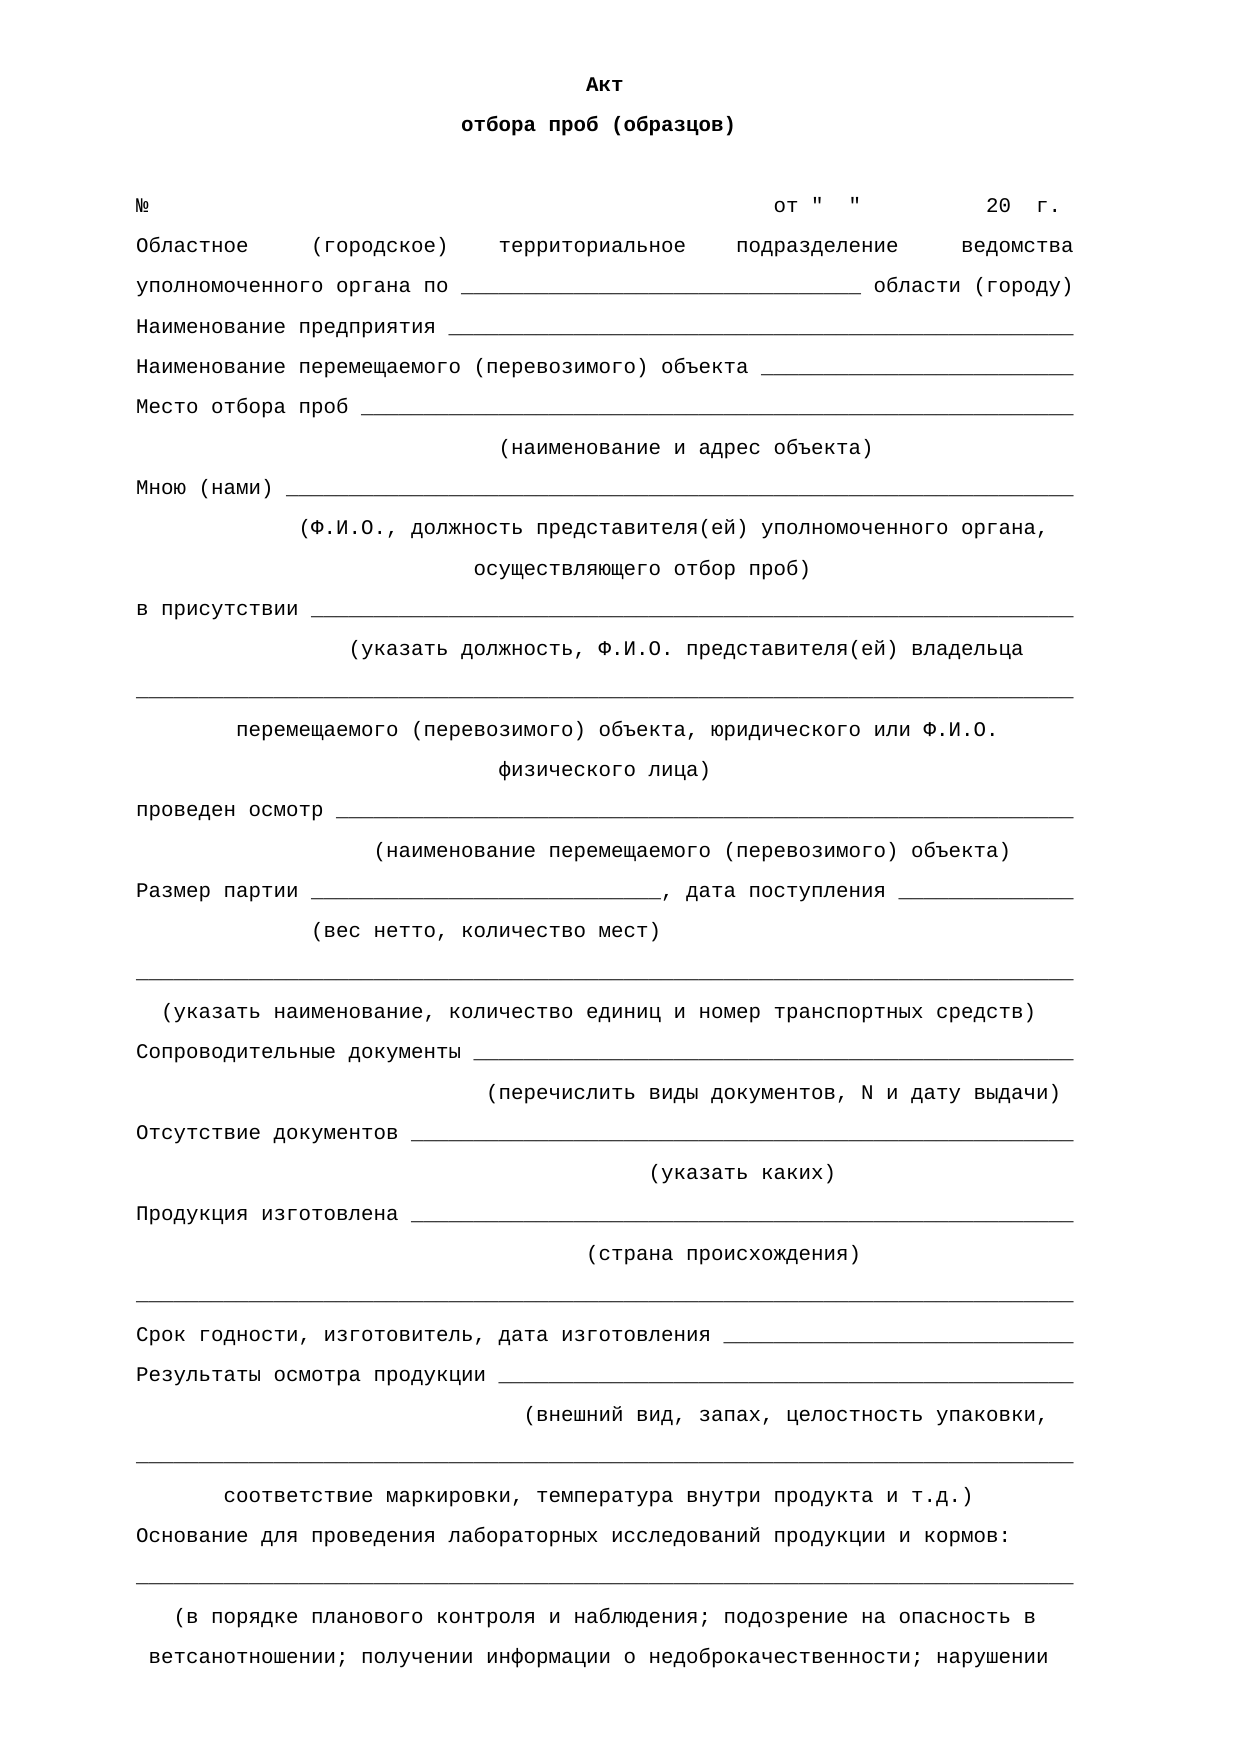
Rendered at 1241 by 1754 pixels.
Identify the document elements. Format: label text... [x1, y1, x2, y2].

text Областное (городское) территориальное подразделение ведомства [136, 235, 1107, 259]
text физического лица) [136, 759, 1107, 783]
text осуществляющего отбор проб) [136, 558, 1107, 581]
text проведен осмотр ___________________________________________________________ [136, 799, 1107, 823]
text Место отбора проб _________________________________________________________ [136, 396, 1107, 420]
text Сопроводительные документы ________________________________________________ [136, 1041, 1107, 1065]
text (внешний вид, запах, целостность упаковки, [136, 1404, 1107, 1428]
text (указать наименование, количество единиц и номер транспортных средств) [136, 1001, 1107, 1025]
text Наименование предприятия __________________________________________________ [136, 316, 1107, 339]
text Срок годности, изготовитель, дата изготовления ____________________________ [136, 1323, 1107, 1347]
text Размер партии ____________________________, дата поступления ______________ [136, 880, 1107, 904]
text (Ф.И.О., должность представителя(ей) уполномоченного органа, [136, 517, 1107, 541]
text (страна происхождения) [136, 1243, 1107, 1267]
text ___________________________________________________________________________ [136, 1444, 1107, 1468]
text Наименование перемещаемого (перевозимого) объекта _________________________ [136, 356, 1107, 380]
text (перечислить виды документов, N и дату выдачи) [136, 1082, 1107, 1105]
text Акт [136, 74, 1107, 97]
text (вес нетто, количество мест) [136, 920, 1107, 944]
text Отсутствие документов _____________________________________________________ [136, 1122, 1107, 1146]
text Основание для проведения лабораторных исследований продукции и кормов: [136, 1525, 1107, 1549]
text уполномоченного органа по ________________________________ области (городу) [136, 275, 1107, 299]
text ___________________________________________________________________________ [136, 1565, 1107, 1589]
text в присутствии _____________________________________________________________ [136, 598, 1107, 622]
text (наименование перемещаемого (перевозимого) объекта) [136, 840, 1107, 863]
text № от " " 20 г. [136, 195, 1107, 218]
text перемещаемого (перевозимого) объекта, юридического или Ф.И.О. [136, 719, 1107, 742]
text ___________________________________________________________________________ [136, 1283, 1107, 1307]
text Мною (нами) _______________________________________________________________ [136, 477, 1107, 501]
text Продукция изготовлена _____________________________________________________ [136, 1203, 1107, 1226]
text (в порядке планового контроля и наблюдения; подозрение на опасность в [136, 1606, 1107, 1629]
text (указать должность, Ф.И.О. представителя(ей) владельца [136, 638, 1107, 662]
text ___________________________________________________________________________ [136, 961, 1107, 984]
text соответствие маркировки, температура внутри продукта и т.д.) [136, 1485, 1107, 1508]
text ветсанотношении; получении информации о недоброкачественности; нарушении [136, 1646, 1107, 1670]
text (наименование и адрес объекта) [136, 437, 1107, 460]
text отбора проб (образцов) [136, 114, 1107, 138]
text (указать каких) [136, 1162, 1107, 1186]
text Результаты осмотра продукции ______________________________________________ [136, 1364, 1107, 1387]
text ___________________________________________________________________________ [136, 678, 1107, 702]
